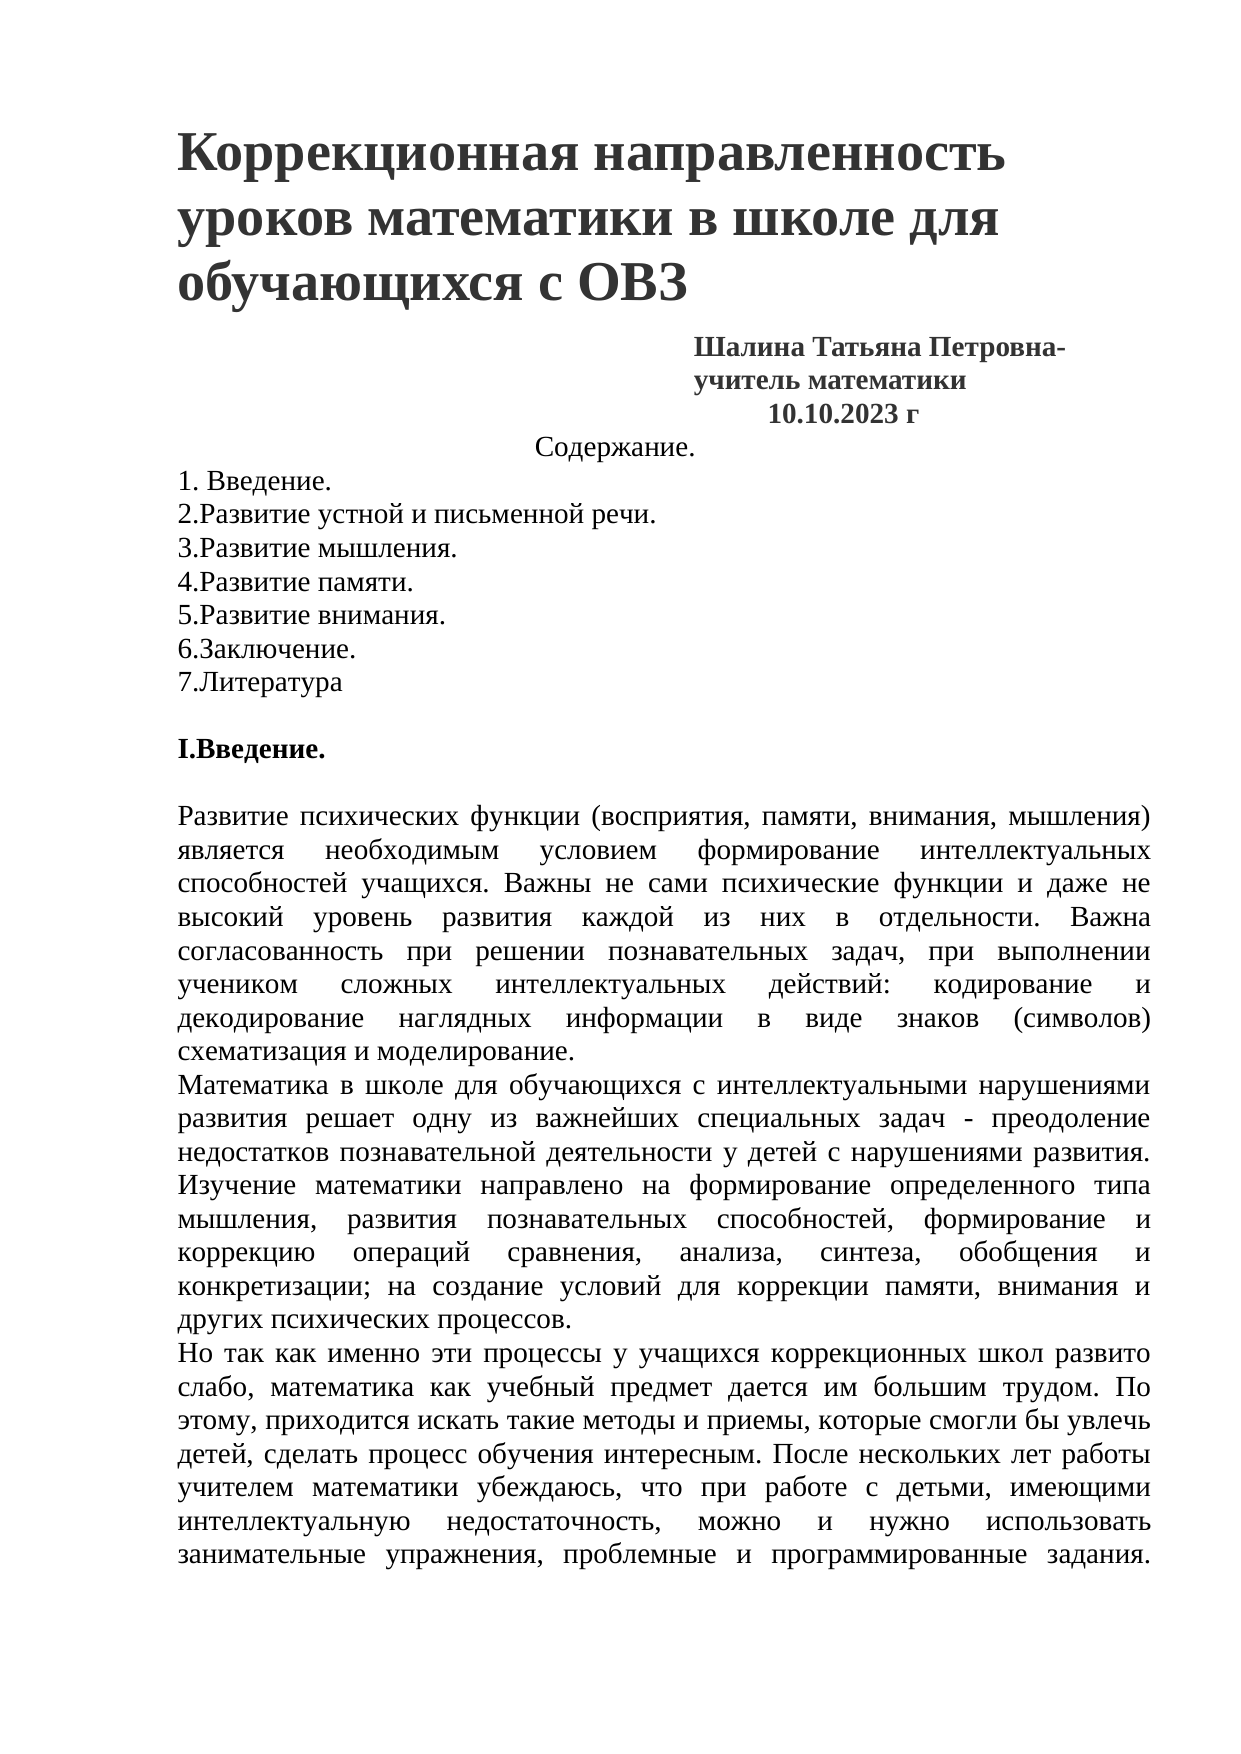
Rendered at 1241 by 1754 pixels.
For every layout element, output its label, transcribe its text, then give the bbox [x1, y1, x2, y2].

text 7.Литература [177, 664, 1152, 698]
text Содержание. [177, 429, 1152, 463]
text 10.10.2023 г [177, 396, 1152, 429]
text Коррекционная направленность уроков математики в школе для обучающихся с ОВЗ [177, 118, 1152, 312]
text I.Введение. [177, 731, 1152, 765]
text 5.Развитие внимания. [177, 597, 1152, 631]
text Математика в школе для обучающихся с интеллектуальными нарушениями развития решает одну из важнейших специальных задач - преодоление недостатков познавательной деятельности у детей с нарушениями развития. Изучение математики направлено на формирование определенного типа мышления, развития познавательных способностей, формирование и коррекцию операций сравнения, анализа, синтеза, обобщения и конкретизации; на создание условий для коррекции памяти, внимания и других психических процессов. [177, 1067, 1152, 1335]
text 6.Заключение. [177, 631, 1152, 664]
text 3.Развитие мышления. [177, 530, 1152, 564]
text 1. Введение. [177, 463, 1152, 497]
text Шалина Татьяна Петровна-учитель математики [693, 329, 1152, 396]
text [177, 1335, 1152, 1570]
text Развитие психических функции (восприятия, памяти, внимания, мышления) является необходимым условием формирование интеллектуальных способностей учащихся. Важны не сами психические функции и даже не высокий уровень развития каждой из них в отдельности. Важна согласованность при решении познавательных задач, при выполнении учеником сложных интеллектуальных действий: кодирование и декодирование наглядных информации в виде знаков (символов) схематизация и моделирование. [177, 798, 1152, 1067]
text 4.Развитие памяти. [177, 564, 1152, 597]
text 2.Развитие устной и письменной речи. [177, 497, 1152, 530]
